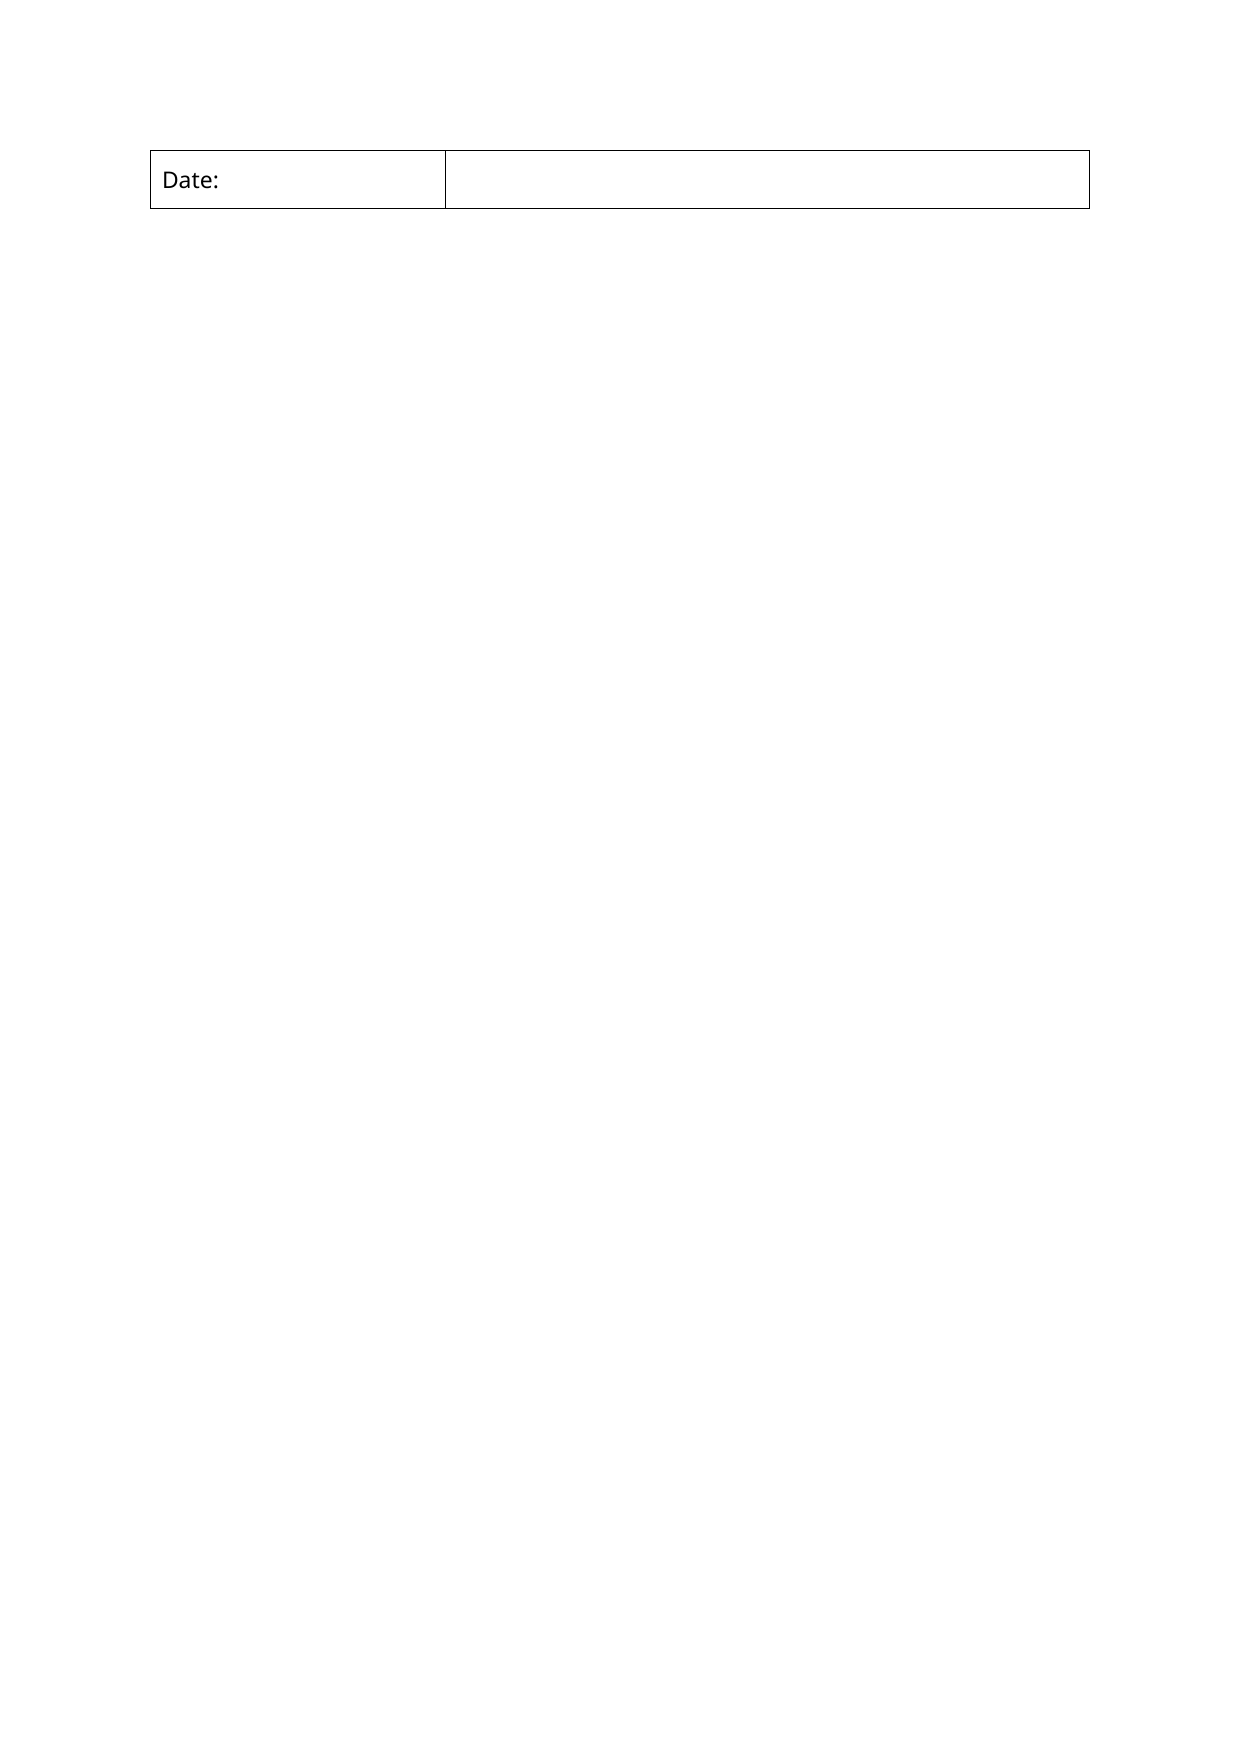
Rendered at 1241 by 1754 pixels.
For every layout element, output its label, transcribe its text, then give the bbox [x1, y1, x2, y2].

table_cell Date: [151, 151, 445, 207]
table_cell [446, 151, 1089, 207]
